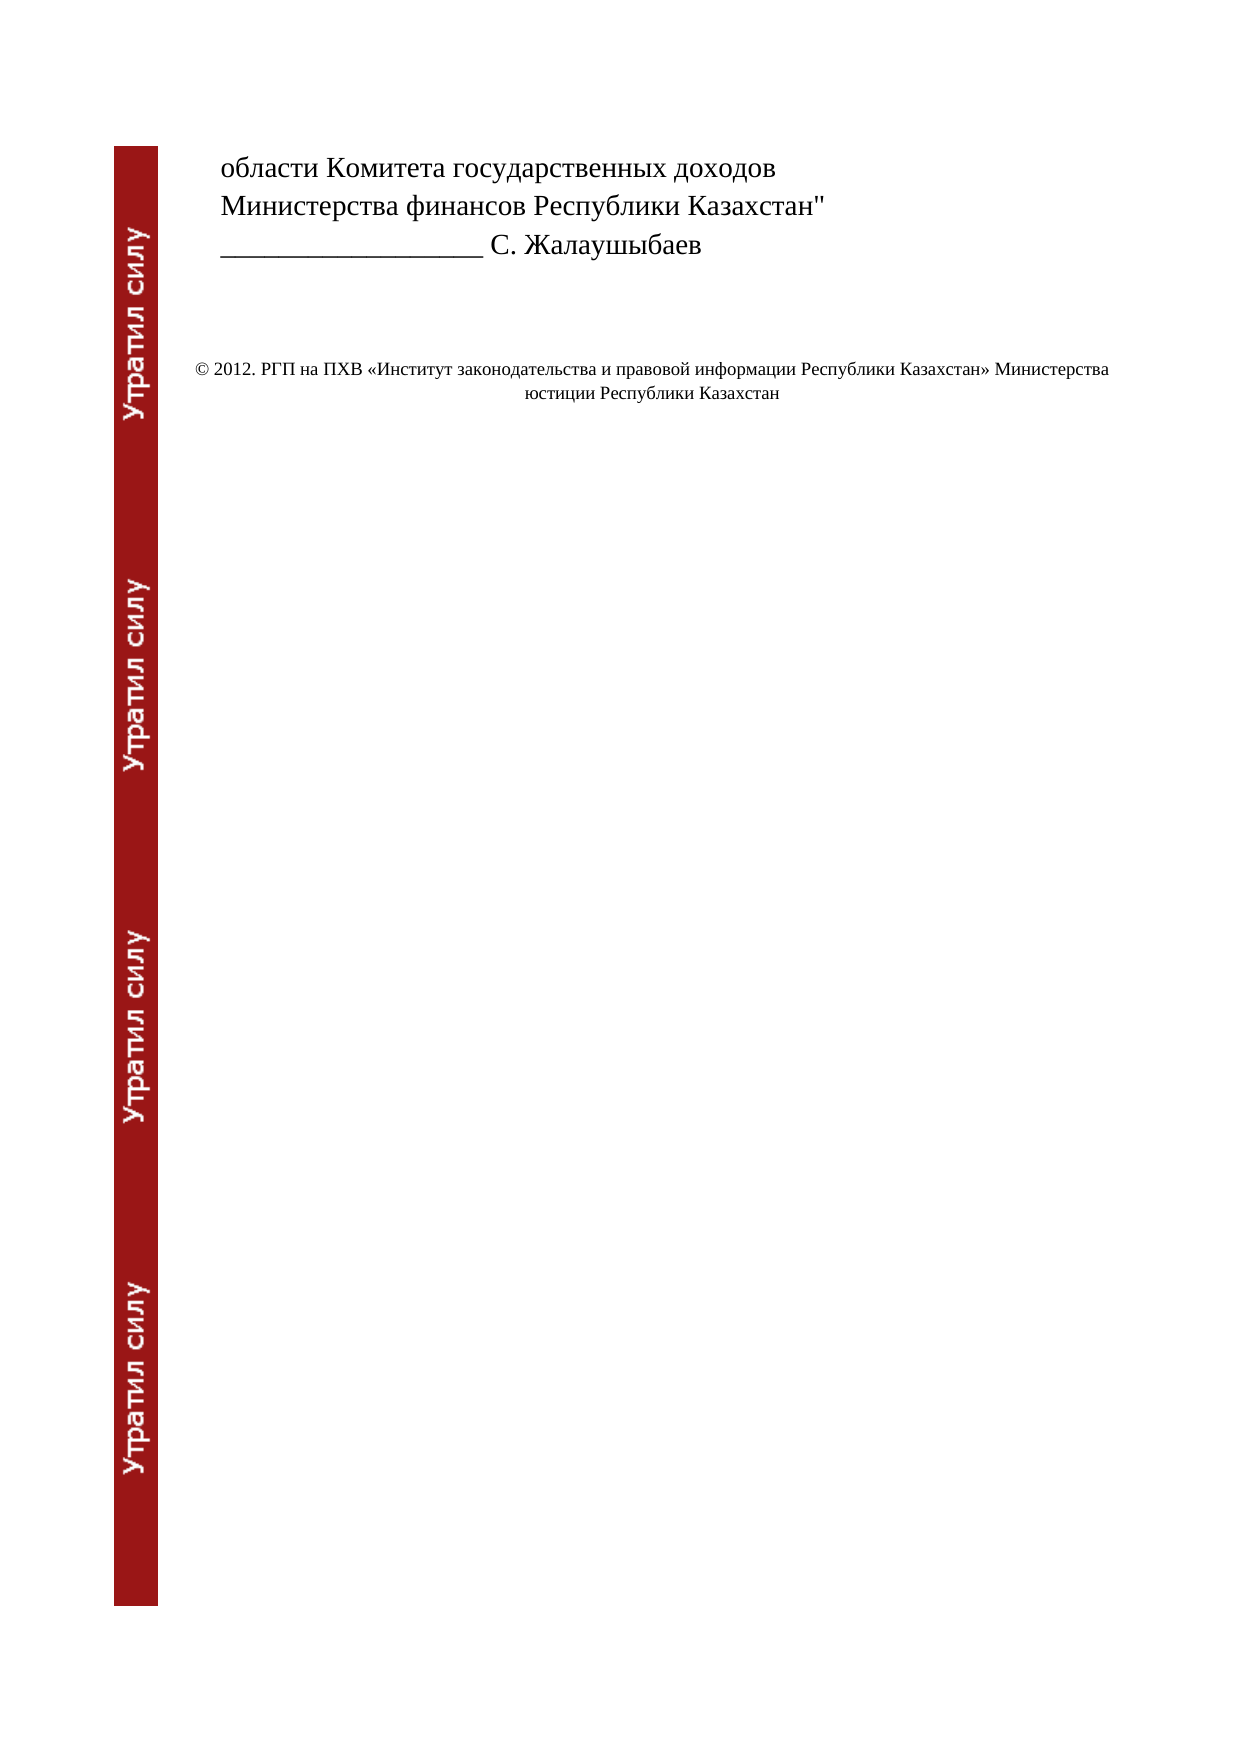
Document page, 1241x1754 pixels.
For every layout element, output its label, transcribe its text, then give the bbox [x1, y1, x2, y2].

text __________________ С. Жалаушыбаев [112, 227, 1128, 261]
picture [114, 261, 158, 357]
picture [114, 404, 158, 1606]
picture [114, 146, 158, 150]
picture [114, 222, 158, 227]
text © 2012. РГП на ПХВ «Институт законодательства и правовой информации Республики Казахстан» Министерства юстиции Республики Казахстан [112, 357, 1128, 404]
text области Комитета государственных доходов [112, 150, 1128, 183]
picture [114, 183, 158, 188]
text Министерства финансов Республики Казахстан" [112, 188, 1128, 222]
